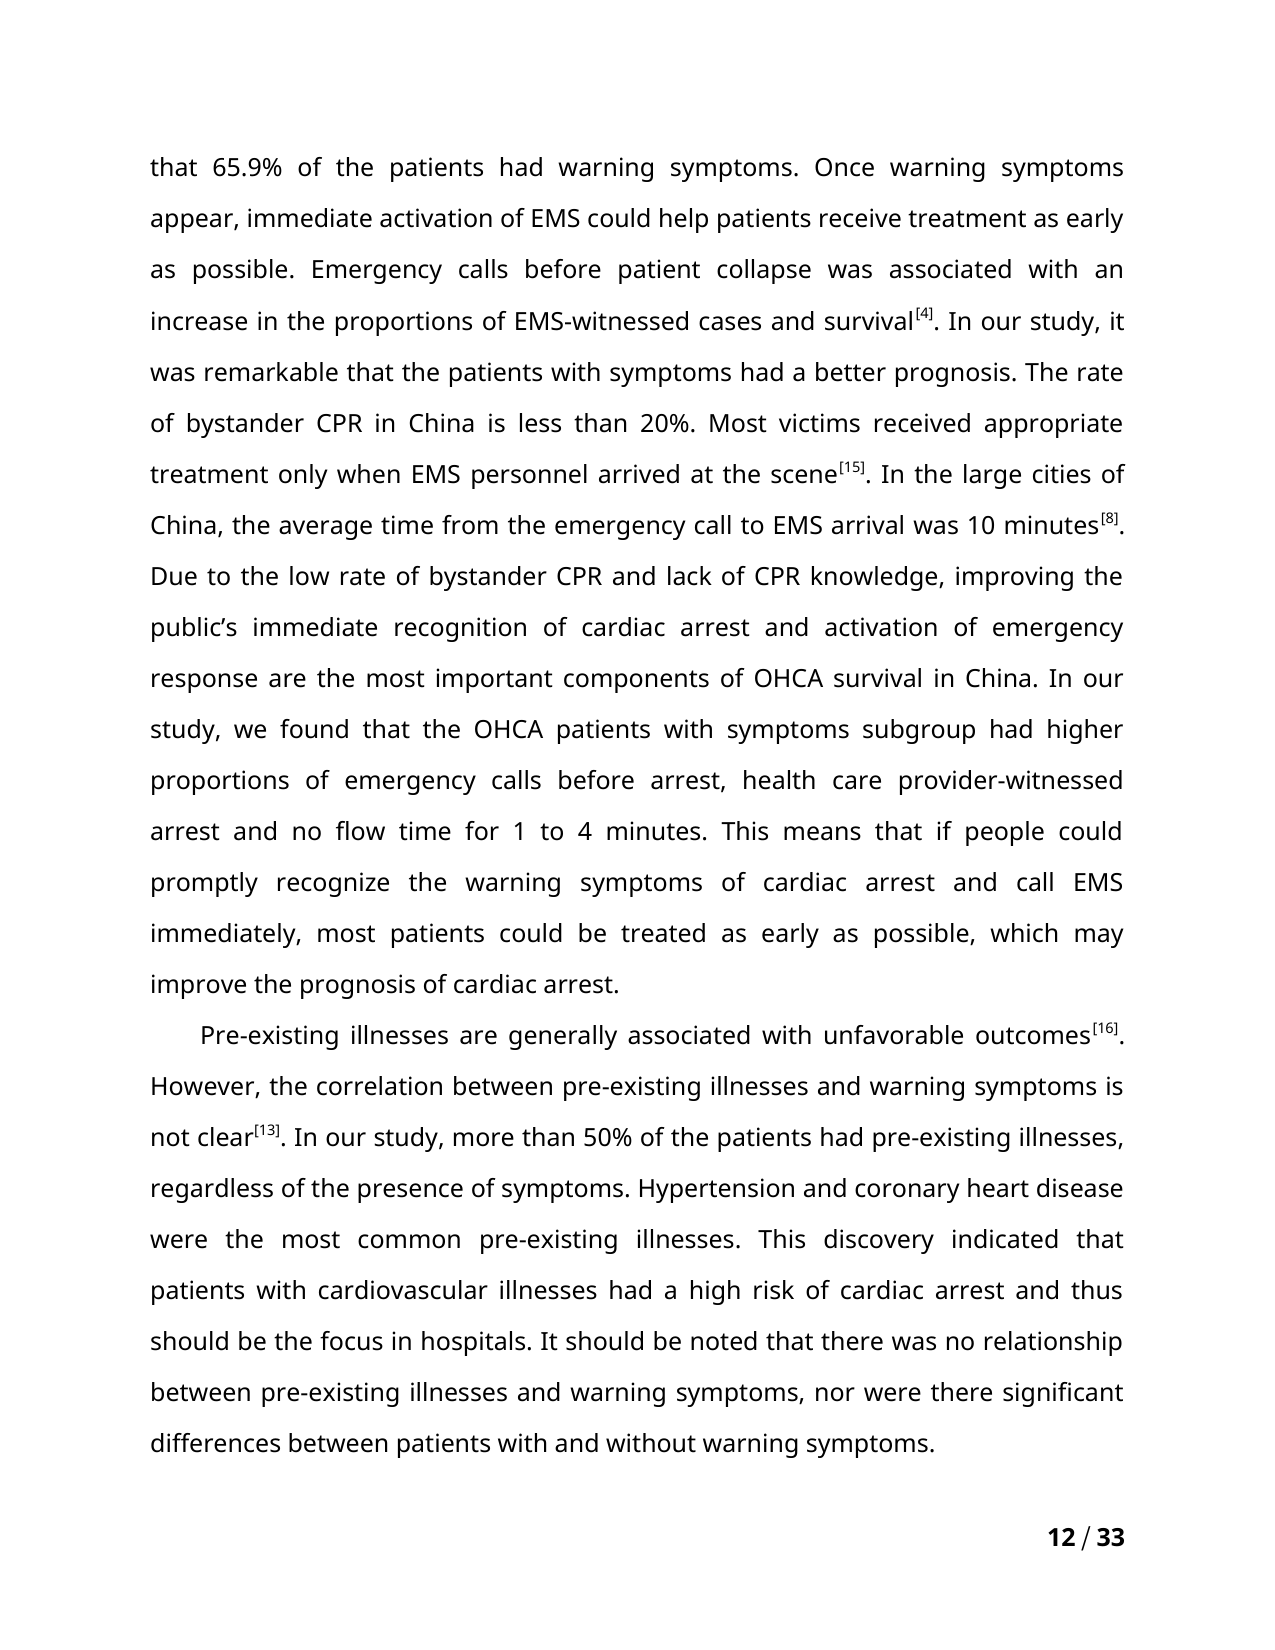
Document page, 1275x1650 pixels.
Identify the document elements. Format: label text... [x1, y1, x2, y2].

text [150, 150, 1125, 1001]
text Pre-existing illnesses are generally associated with unfavorable outcomes[16]. However, the correlation between pre-existing illnesses and warning symptoms is not clear[13]. In our study, more than 50% of the patients had pre-existing illnesses, regardless of the presence of symptoms. Hypertension and coronary heart disease were the most common pre-existing illnesses. This discovery indicated that patients with cardiovascular illnesses had a high risk of cardiac arrest and thus should be the focus in hospitals. It should be noted that there was no relationship between pre-existing illnesses and warning symptoms, nor were there significant differences between patients with and without warning symptoms. [150, 1018, 1125, 1460]
